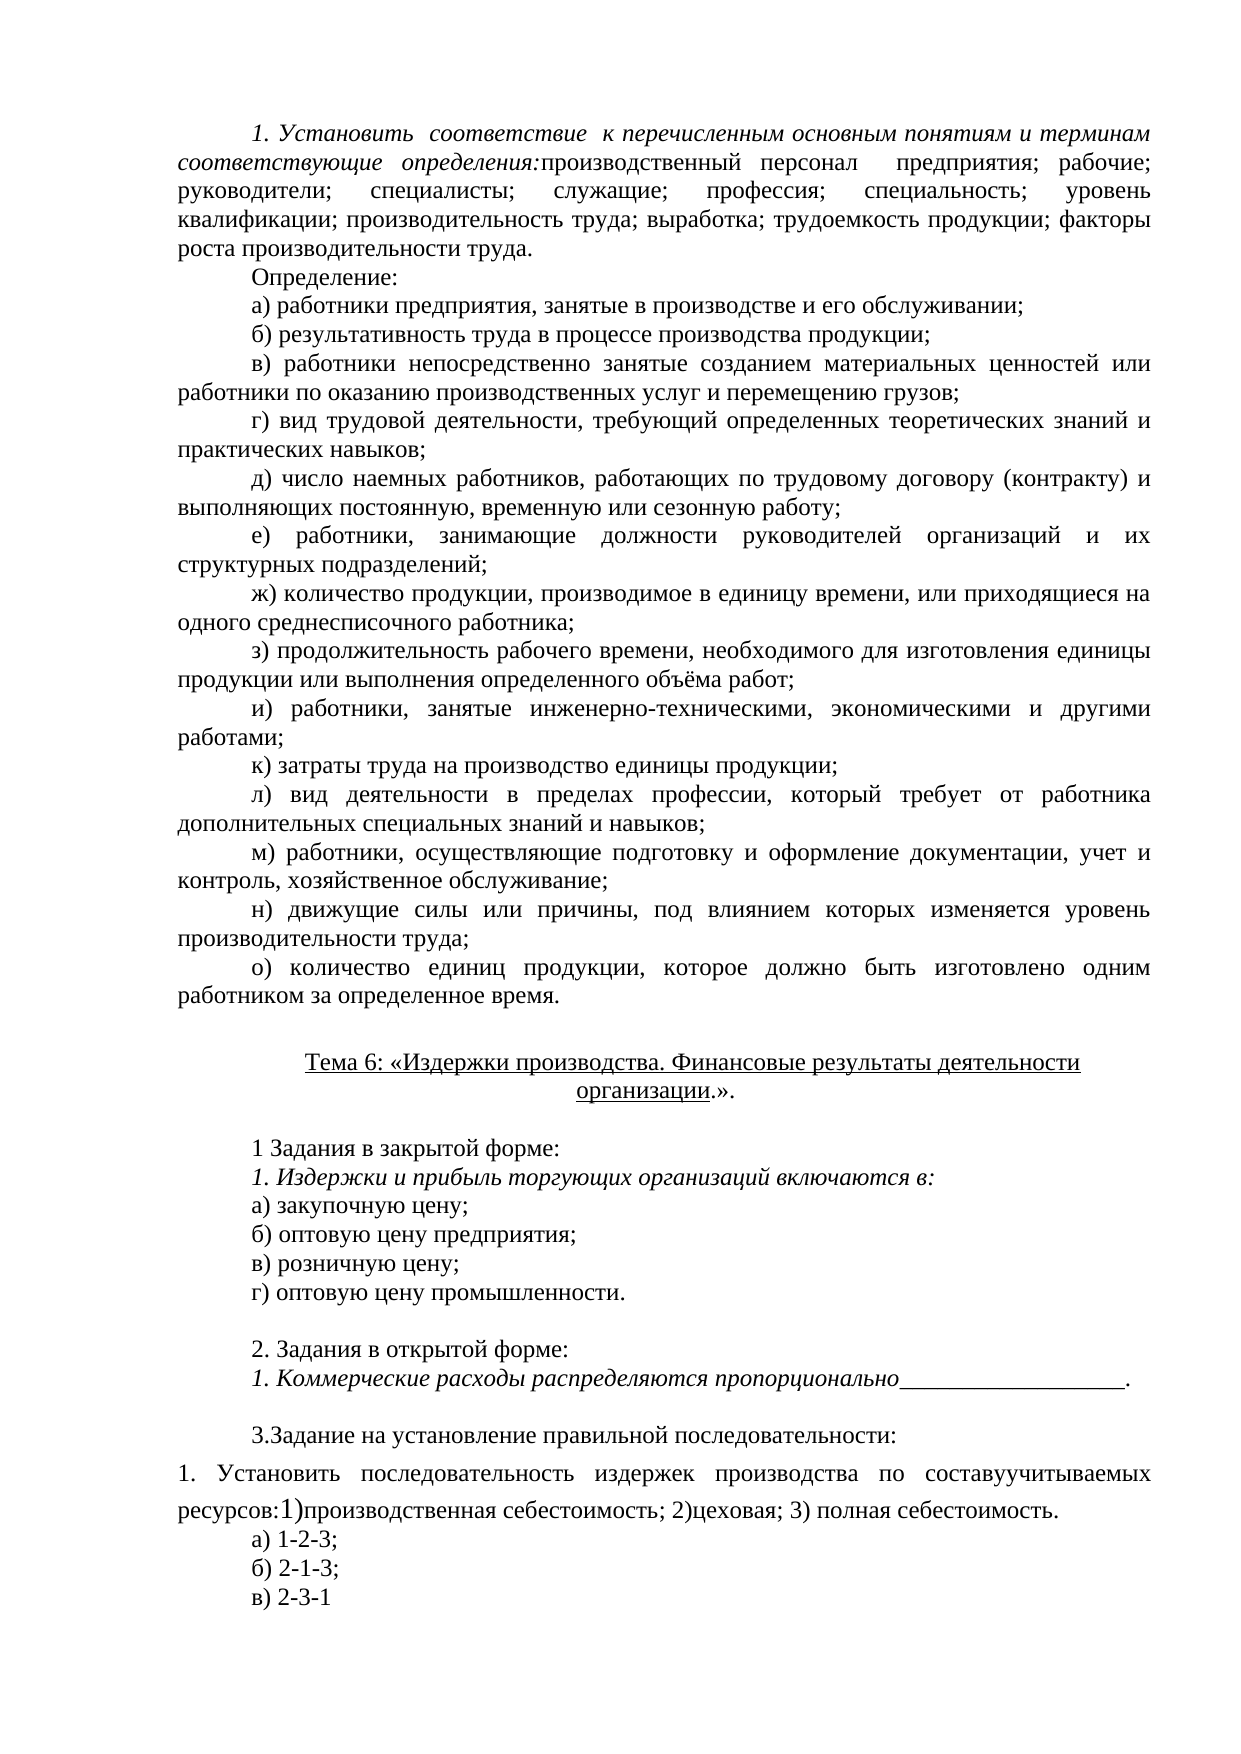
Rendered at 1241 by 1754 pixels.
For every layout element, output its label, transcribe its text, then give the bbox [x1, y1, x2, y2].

text 1. Установить соответствие к перечисленным основным понятиям и терминам соответствующие определения:производственный персонал предприятия; рабочие; руководители; специалисты; служащие; профессия; специальность; уровень квалификации; производительность труда; выработка; трудоемкость продукции; факторы роста производительности труда. [177, 118, 1152, 262]
text б) оптовую цену предприятия; [177, 1219, 1152, 1248]
text Определение: [177, 262, 1152, 291]
text л) вид деятельности в пределах профессии, который требует от работника дополнительных специальных знаний и навыков; [177, 779, 1152, 837]
text 1. Издержки и прибыль торгующих организаций включаются в: [177, 1162, 1152, 1191]
text г) оптовую цену промышленности. [177, 1277, 1152, 1306]
text Тема 6: «Издержки производства. Финансовые результаты деятельности организации.». [177, 1047, 1134, 1104]
text а) закупочную цену; [177, 1191, 1152, 1219]
text 1. Коммерческие расходы распределяются пропорционально__________________. [177, 1363, 1152, 1392]
text е) работники, занимающие должности руководителей организаций и их структурных подразделений; [177, 521, 1152, 578]
text 1. Установить последовательность издержек производства по составуучитываемых ресурсов:1)производственная себестоимость; 2)цеховая; 3) полная себестоимость. [177, 1449, 1152, 1524]
text к) затраты труда на производство единицы продукции; [177, 751, 1152, 779]
text в) 2-3-1 [177, 1582, 1152, 1611]
text и) работники, занятые инженерно-техническими, экономическими и другими работами; [177, 693, 1152, 751]
text б) 2-1-3; [177, 1553, 1152, 1582]
text ж) количество продукции, производимое в единицу времени, или приходящиеся на одного среднесписочного работника; [177, 578, 1152, 636]
text г) вид трудовой деятельности, требующий определенных теоретических знаний и практических навыков; [177, 406, 1152, 463]
text б) результативность труда в процессе производства продукции; [177, 319, 1152, 348]
text а) работники предприятия, занятые в производстве и его обслуживании; [177, 291, 1152, 319]
text в) розничную цену; [177, 1248, 1152, 1277]
text о) количество единиц продукции, которое должно быть изготовлено одним работником за определенное время. [177, 952, 1152, 1009]
text з) продолжительность рабочего времени, необходимого для изготовления единицы продукции или выполнения определенного объёма работ; [177, 636, 1152, 693]
text а) 1-2-3; [177, 1524, 1152, 1553]
text д) число наемных работников, работающих по трудовому договору (контракту) и выполняющих постоянную, временную или сезонную работу; [177, 463, 1152, 521]
text м) работники, осуществляющие подготовку и оформление документации, учет и контроль, хозяйственное обслуживание; [177, 837, 1152, 894]
text 2. Задания в открытой форме: [177, 1334, 1152, 1363]
text в) работники непосредственно занятые созданием материальных ценностей или работники по оказанию производственных услуг и перемещению грузов; [177, 348, 1152, 406]
text н) движущие силы или причины, под влиянием которых изменяется уровень производительности труда; [177, 894, 1152, 952]
text 3.Задание на установление правильной последовательности: [177, 1421, 1152, 1449]
text 1 Задания в закрытой форме: [177, 1133, 1152, 1162]
